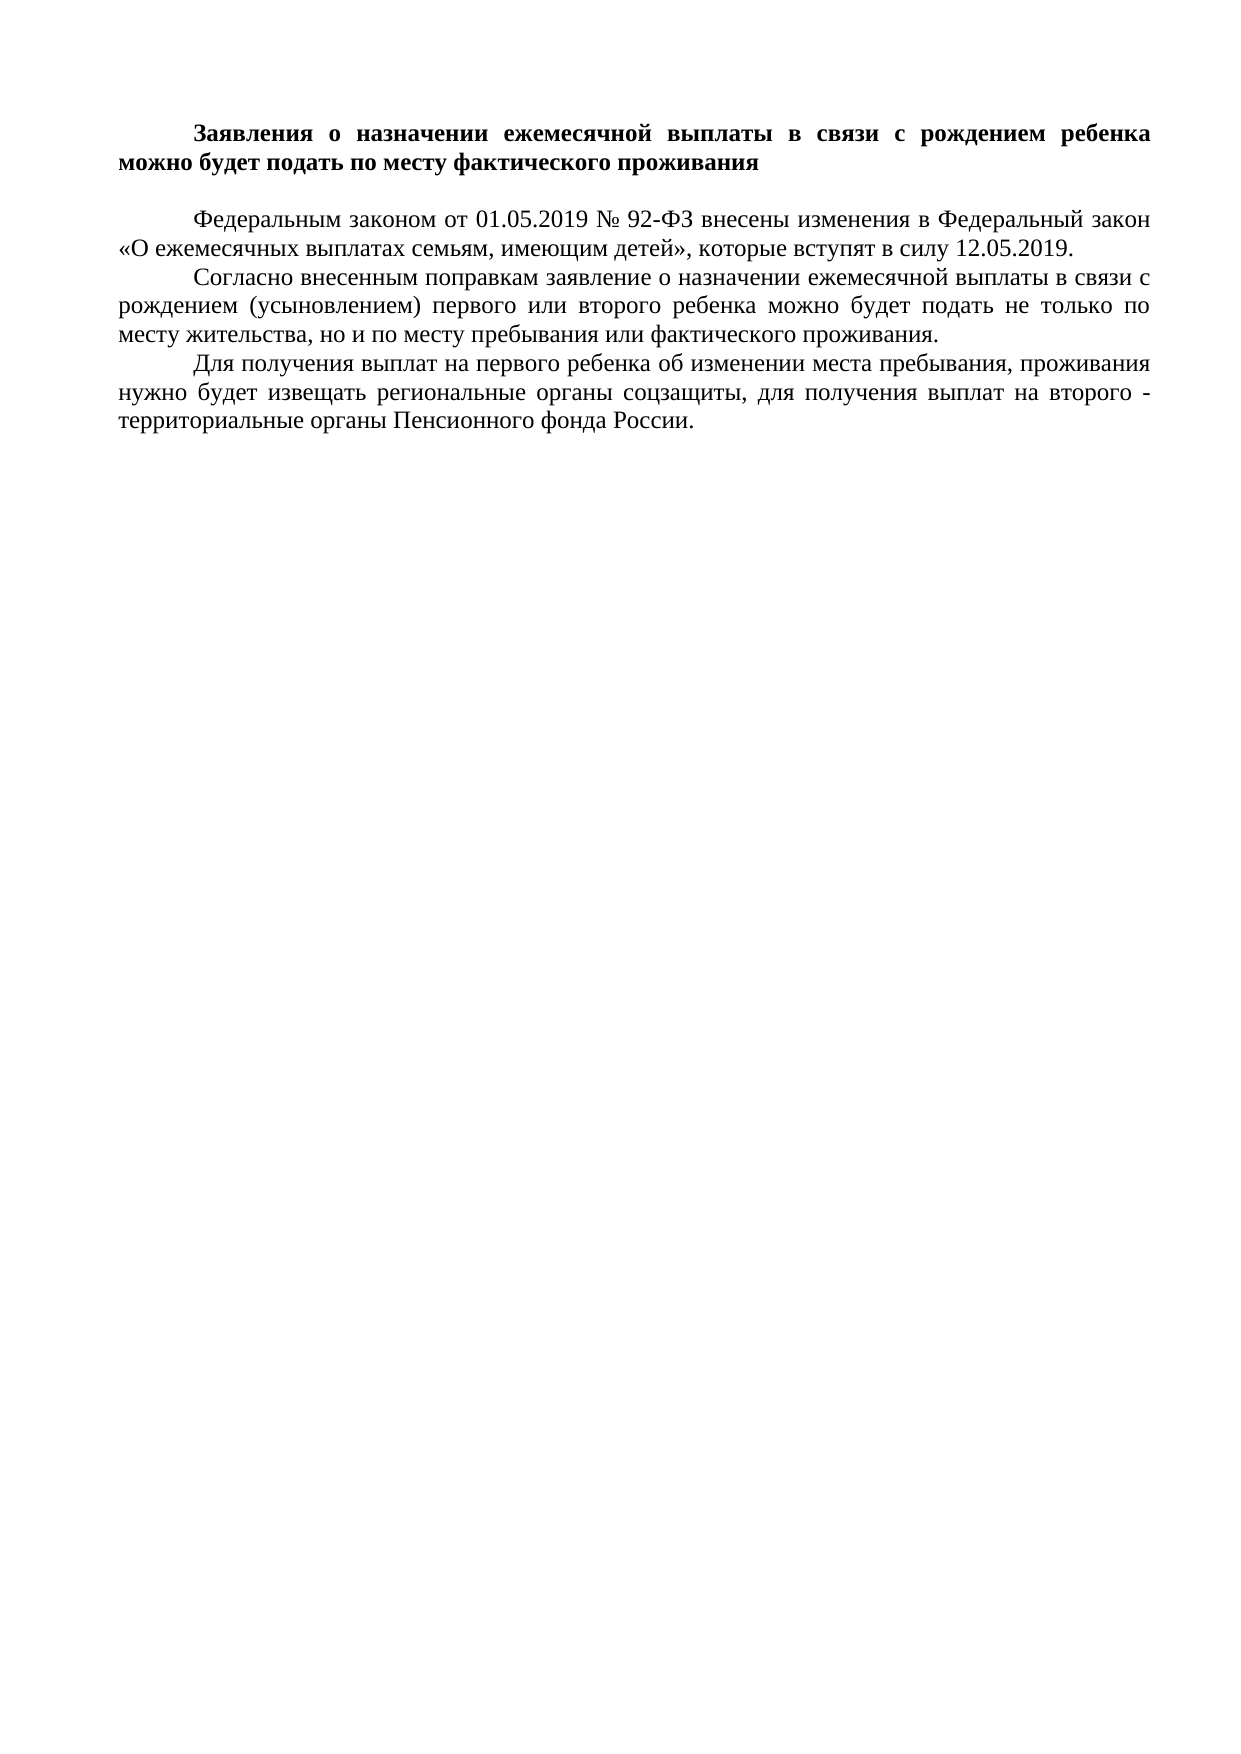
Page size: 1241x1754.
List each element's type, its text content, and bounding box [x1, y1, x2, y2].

text Для получения выплат на первого ребенка об изменении места пребывания, проживания нужно будет извещать региональные органы соцзащиты, для получения выплат на второго - территориальные органы Пенсионного фонда России. [118, 348, 1152, 434]
text Согласно внесенным поправкам заявление о назначении ежемесячной выплаты в связи с рождением (усыновлением) первого или второго ребенка можно будет подать не только по месту жительства, но и по месту пребывания или фактического проживания. [118, 262, 1152, 348]
text Федеральным законом от 01.05.2019 № 92-ФЗ внесены изменения в Федеральный закон «О ежемесячных выплатах семьям, имеющим детей», которые вступят в силу 12.05.2019. [118, 204, 1152, 262]
text Заявления о назначении ежемесячной выплаты в связи с рождением ребенка можно будет подать по месту фактического проживания [118, 118, 1152, 176]
